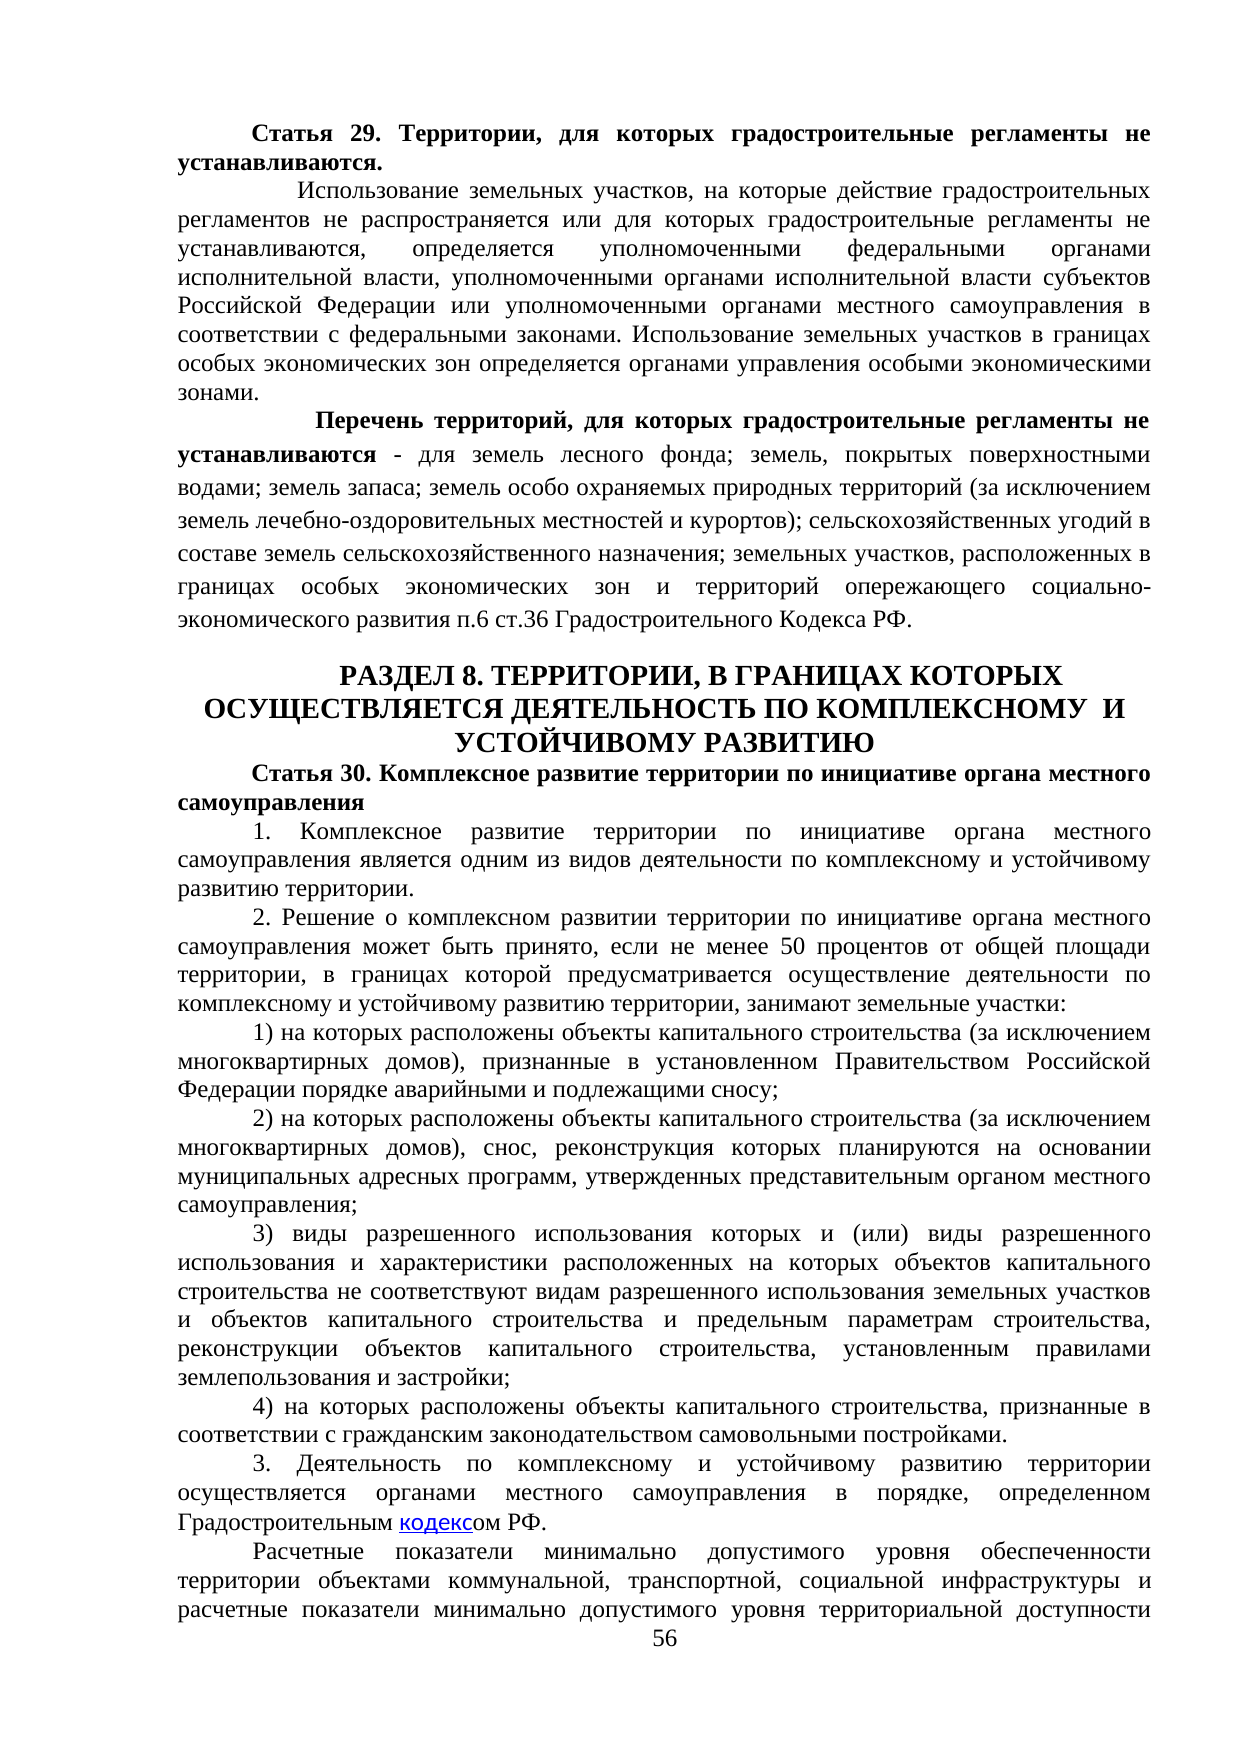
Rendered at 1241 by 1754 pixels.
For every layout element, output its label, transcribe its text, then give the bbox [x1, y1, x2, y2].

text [177, 1536, 1152, 1622]
subtitle Статья 29. Территории, для которых градостроительные регламенты не устанавливаются. [177, 118, 1152, 176]
text Использование земельных участков, на которые действие градостроительных регламентов не распространяется или для которых градостроительные регламенты не устанавливаются, определяется уполномоченными федеральными органами исполнительной власти, уполномоченными органами исполнительной власти субъектов Российской Федерации или уполномоченными органами местного самоуправления в соответствии с федеральными законами. Использование земельных участков в границах особых экономических зон определяется органами управления особыми экономическими зонами. [177, 176, 1152, 406]
text 3) виды разрешенного использования которых и (или) виды разрешенного использования и характеристики расположенных на которых объектов капитального строительства не соответствуют видам разрешенного использования земельных участков и объектов капитального строительства и предельным параметрам строительства, реконструкции объектов капитального строительства, установленным правилами землепользования и застройки; [177, 1218, 1152, 1391]
subtitle РАЗДЕЛ 8. ТЕРРИТОРИИ, В ГРАНИЦАХ КОТОРЫХ ОСУЩЕСТВЛЯЕТСЯ ДЕЯТЕЛЬНОСТЬ ПО КОМПЛЕКСНОМУ И УСТОЙЧИВОМУ РАЗВИТИЮ [177, 658, 1152, 758]
subtitle Статья 30. Комплексное развитие территории по инициативе органа местного самоуправления [177, 758, 1152, 816]
text 1. Комплексное развитие территории по инициативе органа местного самоуправления является одним из видов деятельности по комплексному и устойчивому развитию территории. [177, 816, 1152, 902]
text 2) на которых расположены объекты капитального строительства (за исключением многоквартирных домов), снос, реконструкция которых планируются на основании муниципальных адресных программ, утвержденных представительным органом местного самоуправления; [177, 1103, 1152, 1218]
text 1) на которых расположены объекты капитального строительства (за исключением многоквартирных домов), признанные в установленном Правительством Российской Федерации порядке аварийными и подлежащими сносу; [177, 1017, 1152, 1103]
text Перечень территорий, для которых градостроительные регламенты не устанавливаются - для земель лесного фонда; земель, покрытых поверхностными водами; земель запаса; земель особо охраняемых природных территорий (за исключением земель лечебно-оздоровительных местностей и курортов); сельскохозяйственных угодий в составе земель сельскохозяйственного назначения; земельных участков, расположенных в границах особых экономических зон и территорий опережающего социально-экономического развития п.6 ст.36 Градостроительного Кодекса РФ. [177, 406, 1152, 632]
text 4) на которых расположены объекты капитального строительства, признанные в соответствии с гражданским законодательством самовольными постройками. [177, 1391, 1152, 1448]
text 3. Деятельность по комплексному и устойчивому развитию территории осуществляется органами местного самоуправления в порядке, определенном Градостроительным кодексом РФ. [177, 1448, 1152, 1536]
text 2. Решение о комплексном развитии территории по инициативе органа местного самоуправления может быть принято, если не менее 50 процентов от общей площади территории, в границах которой предусматривается осуществление деятельности по комплексному и устойчивому развитию территории, занимают земельные участки: [177, 902, 1152, 1017]
